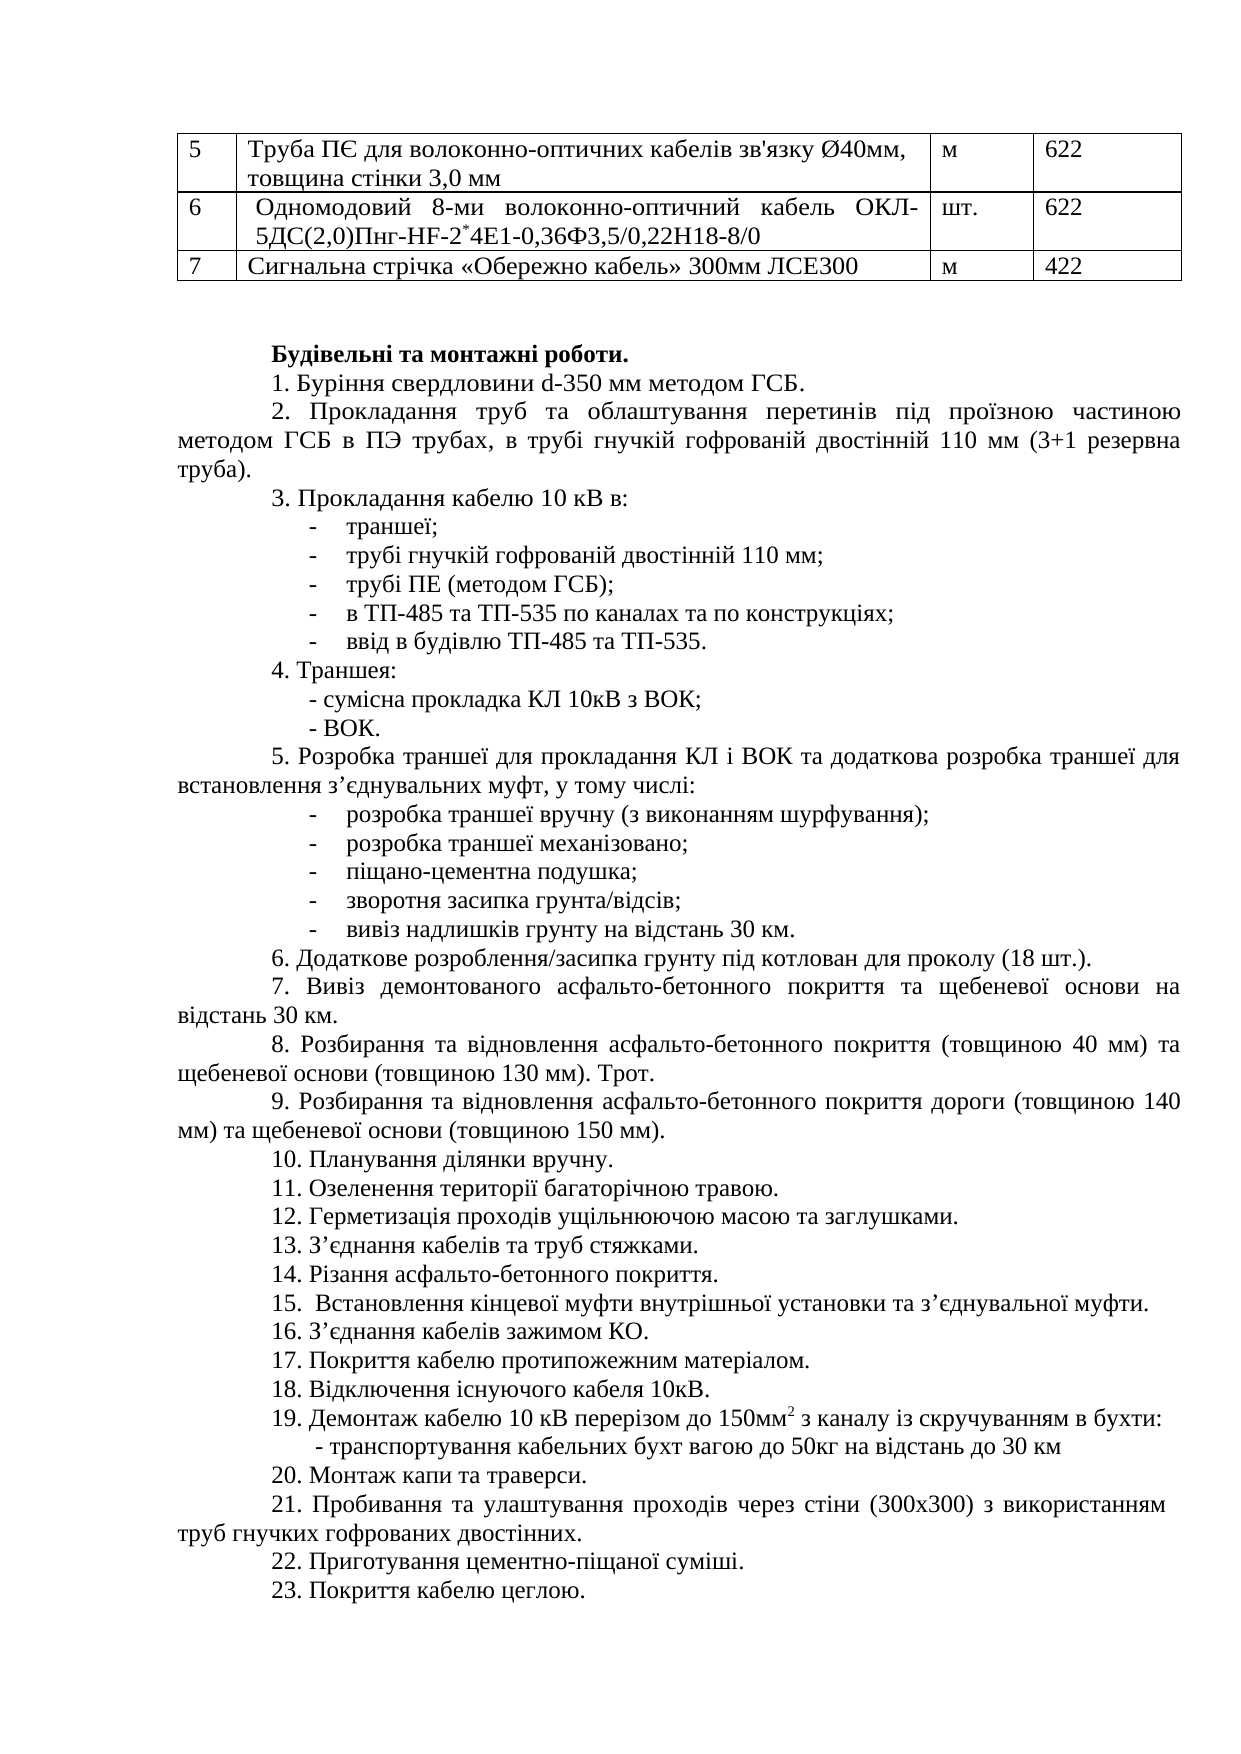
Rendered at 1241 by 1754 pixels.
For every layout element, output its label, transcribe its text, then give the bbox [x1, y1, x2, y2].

list трубі ПЕ (методом ГСБ); [308, 569, 1181, 598]
text 5. Розробка траншеї для прокладання КЛ і ВОК та додаткова розробка траншеї для встановлення з’єднувальних муфт, у тому числi: [177, 741, 1181, 799]
text 23. Покриття кабелю цеглою. [177, 1575, 1167, 1604]
list зворотня засипка грунта/вiдсiв; [308, 885, 1181, 914]
list трубі гнучкій гофрованій двостінній 110 мм; [308, 540, 1181, 569]
table_cell м [931, 251, 1033, 280]
text 13. З’єднання кабелів та труб стяжками. [177, 1230, 1181, 1259]
list пiщано-цементна подушка; [308, 856, 1181, 885]
text 8. Розбирання та відновлення асфальто-бетонного покриття (товщиною 40 мм) та щебеневої основи (товщиною 130 мм). Трот. [177, 1029, 1181, 1086]
text 2. Прокладання труб та облаштування перетинiв пiд проїзною частиною методом ГСБ в ПЭ трубах, в трубi гнучкій гофрованій двостінній 110 мм (3+1 резервна труба). [177, 396, 1181, 483]
text 18. Відключення існуючого кабеля 10кВ. [177, 1374, 1181, 1403]
text 12. Герметизація проходів ущільнюючою масою та заглушками. [177, 1201, 1181, 1230]
table_cell 7 [178, 251, 236, 280]
text - транспортування кабельних бухт вагою до 50кг на відстань до 30 км [177, 1431, 1181, 1460]
list розробка траншеї вручну (з виконанням шурфування); [308, 799, 1181, 828]
text 14. Різання асфальто-бетонного покриття. [177, 1259, 1181, 1288]
text - ВОК. [177, 713, 1181, 741]
text 21. Пробивання та улаштування проходів через стіни (300х300) з використанням труб гнучких гофрованих двостінних. [177, 1489, 1167, 1546]
text 20. Монтаж капи та траверси. [177, 1460, 1181, 1489]
text 9. Розбирання та відновлення асфальто-бетонного покриття дороги (товщиною 140 мм) та щебеневої основи (товщиною 150 мм). [177, 1086, 1181, 1144]
text 15. Встановлення кінцевої муфти внутрішньої установки та з’єднувальної муфти. [177, 1288, 1181, 1316]
table_cell 5 [178, 134, 236, 191]
list траншеї; [308, 511, 1181, 540]
table_cell шт. [931, 193, 1033, 250]
text 22. Приготування цементно-піщаної суміші. [177, 1546, 1167, 1575]
text 3. Прокладання кабелю 10 кВ в: [177, 483, 1181, 511]
table_cell Сигнальна стрічка «Обережно кабель» 300мм ЛСЕ300 [237, 251, 930, 280]
text Будівельні та монтажні роботи. [177, 339, 1240, 368]
text 11. Озеленення території багаторічною травою. [177, 1173, 1181, 1201]
list розробка траншеї механiзовано; [308, 828, 1181, 856]
text 19. Демонтаж кабелю 10 кВ перерізом до 150мм2 з каналу із скручуванням в бухти: [177, 1403, 1181, 1431]
table_cell Одномодовий 8-ми волоконно-оптичний кабель ОКЛ-5ДС(2,0)Пнг-НF-2*4E1-0,36Ф3,5/0,22Н18-8/0 [237, 193, 930, 250]
list в ТП-485 та ТП-535 по каналах та по конструкціях; [308, 598, 1181, 626]
text 10. Планування ділянки вручну. [177, 1144, 1181, 1173]
text 16. З’єднання кабелів зажимом КО. [177, 1316, 1181, 1345]
table_cell м [931, 134, 1033, 191]
table_cell 6 [178, 193, 236, 250]
text 7. Вивіз демонтованого асфальто-бетонного покриття та щебеневої основи на вiдстань 30 км. [177, 971, 1181, 1029]
text 4. Траншея: [177, 655, 1181, 684]
table_cell 622 [1034, 134, 1181, 191]
table_cell 422 [1034, 251, 1181, 280]
text - сумісна прокладка КЛ 10кВ з ВОК; [177, 684, 1181, 713]
table_cell 622 [1034, 193, 1181, 250]
text 17. Покриття кабелю протипожежним матеріалом. [177, 1345, 1181, 1374]
text 1. Бурiння свердловини d-350 мм методом ГСБ. [177, 368, 1240, 396]
list вивіз надлишкiв грунту на вiдстань 30 км. [308, 914, 1181, 943]
table_cell Труба ПЄ для волоконно-оптичних кабелів зв'язку Ø40мм, товщина стінки 3,0 мм [237, 134, 930, 191]
text 6. Додаткове розроблення/засипка грунту пiд котлован для проколу (18 шт.). [177, 943, 1181, 971]
list ввід в будівлю ТП-485 та ТП-535. [308, 626, 1181, 655]
